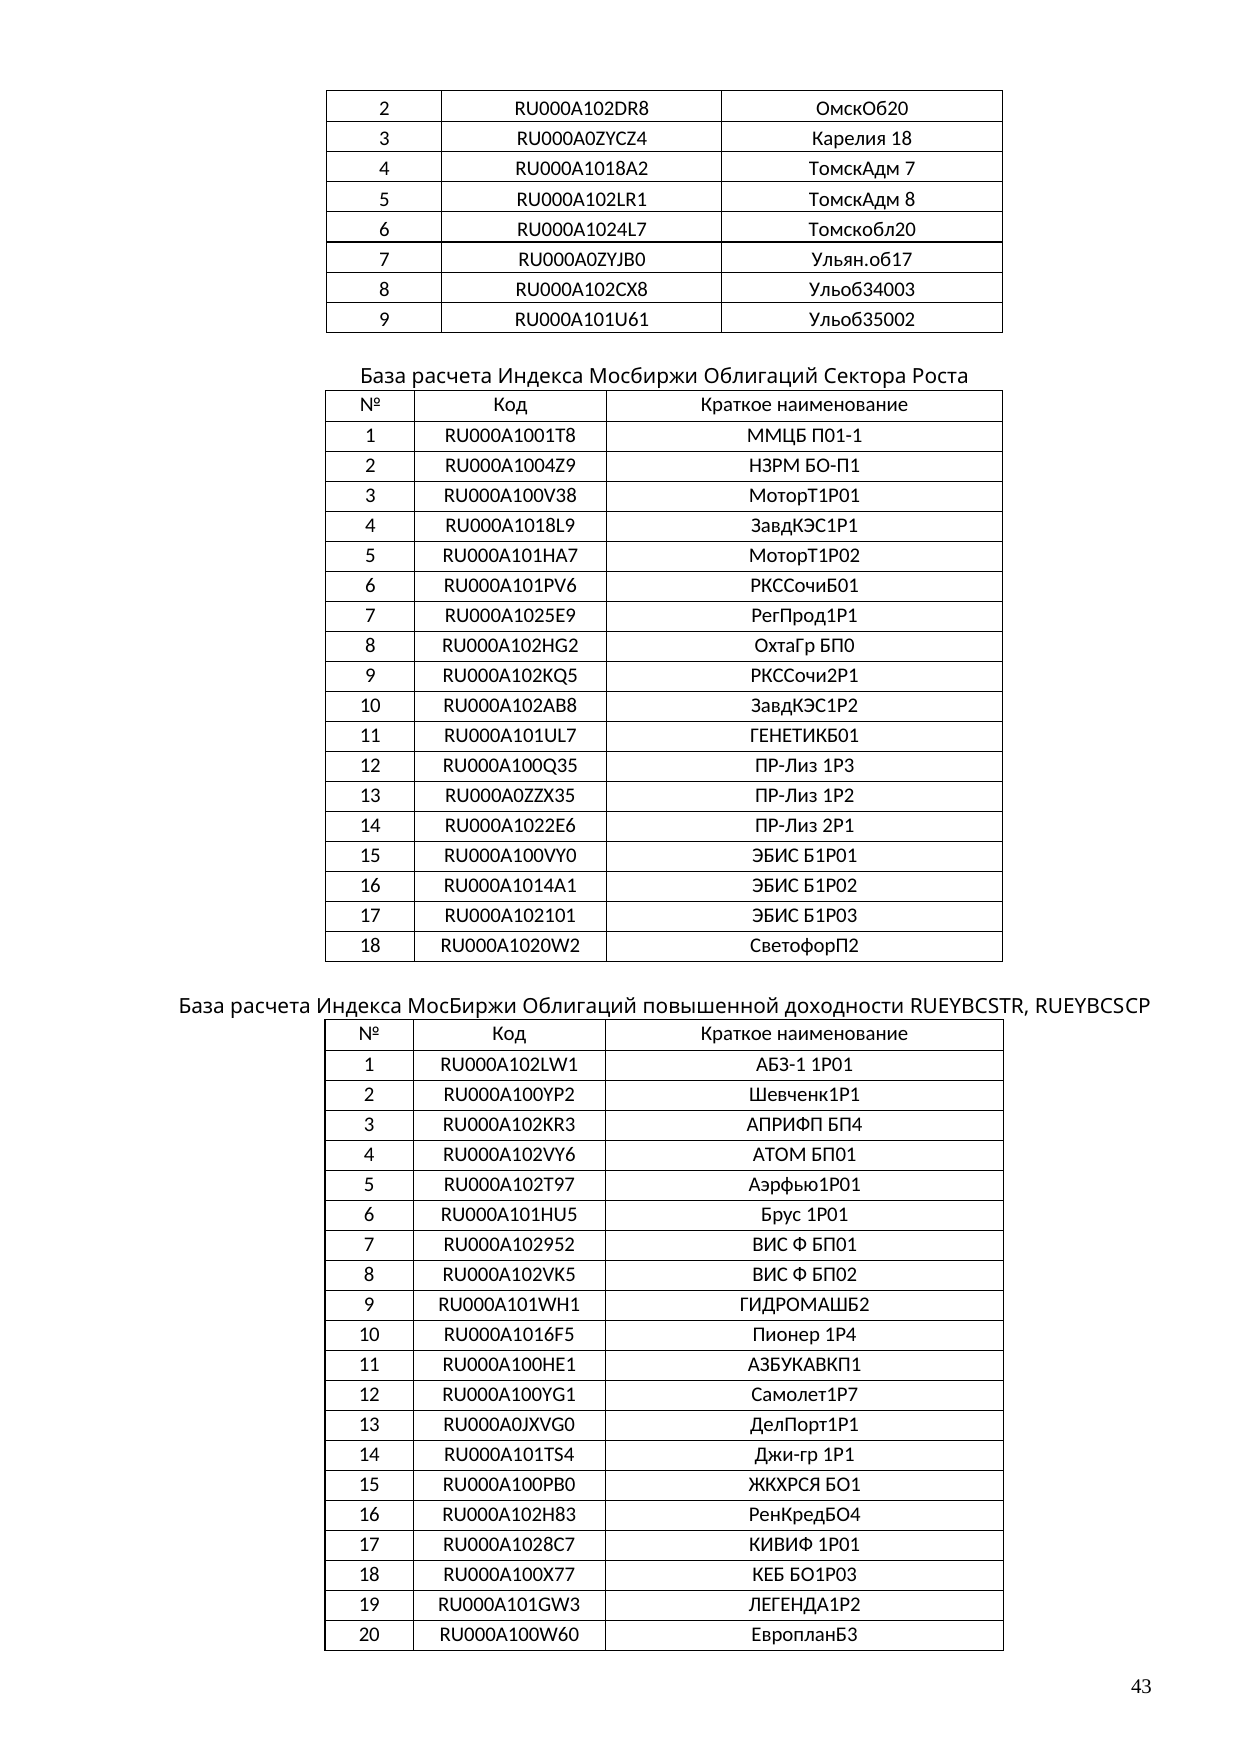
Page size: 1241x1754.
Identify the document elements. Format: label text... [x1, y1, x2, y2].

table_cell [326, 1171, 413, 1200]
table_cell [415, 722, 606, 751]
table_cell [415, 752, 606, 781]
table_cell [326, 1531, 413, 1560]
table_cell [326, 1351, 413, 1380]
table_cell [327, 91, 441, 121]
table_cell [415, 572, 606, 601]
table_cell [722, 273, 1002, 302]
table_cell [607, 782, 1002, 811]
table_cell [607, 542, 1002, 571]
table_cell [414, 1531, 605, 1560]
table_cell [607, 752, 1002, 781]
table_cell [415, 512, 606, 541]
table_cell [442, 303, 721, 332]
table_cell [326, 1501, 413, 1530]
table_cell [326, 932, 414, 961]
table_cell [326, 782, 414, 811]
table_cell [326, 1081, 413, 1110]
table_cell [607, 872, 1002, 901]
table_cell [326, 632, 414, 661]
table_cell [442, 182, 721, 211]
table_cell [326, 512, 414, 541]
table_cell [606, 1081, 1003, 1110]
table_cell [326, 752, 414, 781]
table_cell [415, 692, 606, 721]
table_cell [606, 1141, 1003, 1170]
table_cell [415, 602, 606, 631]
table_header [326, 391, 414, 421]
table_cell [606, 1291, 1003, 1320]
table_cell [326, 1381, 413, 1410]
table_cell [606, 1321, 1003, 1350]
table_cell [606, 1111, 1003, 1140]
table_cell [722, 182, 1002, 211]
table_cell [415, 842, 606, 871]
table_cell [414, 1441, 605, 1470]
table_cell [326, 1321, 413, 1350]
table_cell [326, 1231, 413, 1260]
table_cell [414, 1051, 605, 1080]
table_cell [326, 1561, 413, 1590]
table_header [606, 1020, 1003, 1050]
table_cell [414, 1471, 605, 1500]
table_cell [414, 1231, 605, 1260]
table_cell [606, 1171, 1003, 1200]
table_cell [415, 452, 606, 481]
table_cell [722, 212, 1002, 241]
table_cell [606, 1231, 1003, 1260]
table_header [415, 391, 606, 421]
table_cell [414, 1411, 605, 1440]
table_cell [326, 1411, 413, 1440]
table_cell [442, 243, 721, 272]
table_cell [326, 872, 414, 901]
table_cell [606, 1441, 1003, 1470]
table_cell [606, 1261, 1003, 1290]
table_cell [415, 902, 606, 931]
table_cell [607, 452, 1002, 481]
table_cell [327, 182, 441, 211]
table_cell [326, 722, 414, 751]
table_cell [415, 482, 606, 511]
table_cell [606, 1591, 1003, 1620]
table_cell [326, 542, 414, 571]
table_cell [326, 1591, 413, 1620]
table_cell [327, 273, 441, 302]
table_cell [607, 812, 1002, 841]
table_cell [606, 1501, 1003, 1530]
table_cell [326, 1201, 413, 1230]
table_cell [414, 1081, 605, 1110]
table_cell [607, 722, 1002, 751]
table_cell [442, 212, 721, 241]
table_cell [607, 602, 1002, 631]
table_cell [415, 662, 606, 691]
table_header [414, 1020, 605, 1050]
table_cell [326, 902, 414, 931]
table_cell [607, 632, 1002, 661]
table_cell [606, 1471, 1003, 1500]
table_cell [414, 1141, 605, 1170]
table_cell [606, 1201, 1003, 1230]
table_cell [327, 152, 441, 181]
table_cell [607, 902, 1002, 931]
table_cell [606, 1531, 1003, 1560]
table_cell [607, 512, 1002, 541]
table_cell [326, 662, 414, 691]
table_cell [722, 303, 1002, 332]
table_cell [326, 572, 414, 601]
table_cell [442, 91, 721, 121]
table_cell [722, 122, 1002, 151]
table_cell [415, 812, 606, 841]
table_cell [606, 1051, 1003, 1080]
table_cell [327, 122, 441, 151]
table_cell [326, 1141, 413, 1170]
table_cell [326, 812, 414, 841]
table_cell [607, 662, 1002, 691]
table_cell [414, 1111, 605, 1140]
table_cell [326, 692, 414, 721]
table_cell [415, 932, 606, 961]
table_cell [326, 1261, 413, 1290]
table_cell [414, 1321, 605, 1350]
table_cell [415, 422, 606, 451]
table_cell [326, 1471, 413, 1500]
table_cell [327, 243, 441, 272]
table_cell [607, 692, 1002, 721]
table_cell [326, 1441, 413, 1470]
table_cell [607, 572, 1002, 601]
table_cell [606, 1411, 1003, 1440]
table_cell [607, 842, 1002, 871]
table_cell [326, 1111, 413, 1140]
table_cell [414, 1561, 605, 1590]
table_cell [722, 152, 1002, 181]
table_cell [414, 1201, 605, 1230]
text База расчета Индекса МосБиржи Облигаций повышенной доходности RUEYBCSTR, RUEYBCSCP [177, 991, 1152, 1019]
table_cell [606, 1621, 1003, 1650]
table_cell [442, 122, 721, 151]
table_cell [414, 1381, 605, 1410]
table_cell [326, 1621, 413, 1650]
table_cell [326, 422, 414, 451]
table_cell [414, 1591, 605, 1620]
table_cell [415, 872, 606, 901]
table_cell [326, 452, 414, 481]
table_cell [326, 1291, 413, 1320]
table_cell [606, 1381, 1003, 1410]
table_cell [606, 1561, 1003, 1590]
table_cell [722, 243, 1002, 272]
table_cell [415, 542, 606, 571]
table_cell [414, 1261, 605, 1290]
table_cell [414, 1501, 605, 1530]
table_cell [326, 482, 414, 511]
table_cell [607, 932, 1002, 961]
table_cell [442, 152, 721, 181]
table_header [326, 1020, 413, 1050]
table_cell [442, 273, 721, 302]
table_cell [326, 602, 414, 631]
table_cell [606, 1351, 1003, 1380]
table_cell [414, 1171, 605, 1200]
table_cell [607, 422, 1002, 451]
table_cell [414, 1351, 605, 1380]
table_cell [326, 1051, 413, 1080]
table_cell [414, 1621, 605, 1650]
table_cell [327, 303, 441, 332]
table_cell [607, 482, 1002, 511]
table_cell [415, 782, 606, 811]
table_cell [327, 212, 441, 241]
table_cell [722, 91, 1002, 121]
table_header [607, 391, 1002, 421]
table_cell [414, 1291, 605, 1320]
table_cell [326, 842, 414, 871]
text База расчета Индекса Мосбиржи Облигаций Сектора Роста [177, 362, 1152, 390]
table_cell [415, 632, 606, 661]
